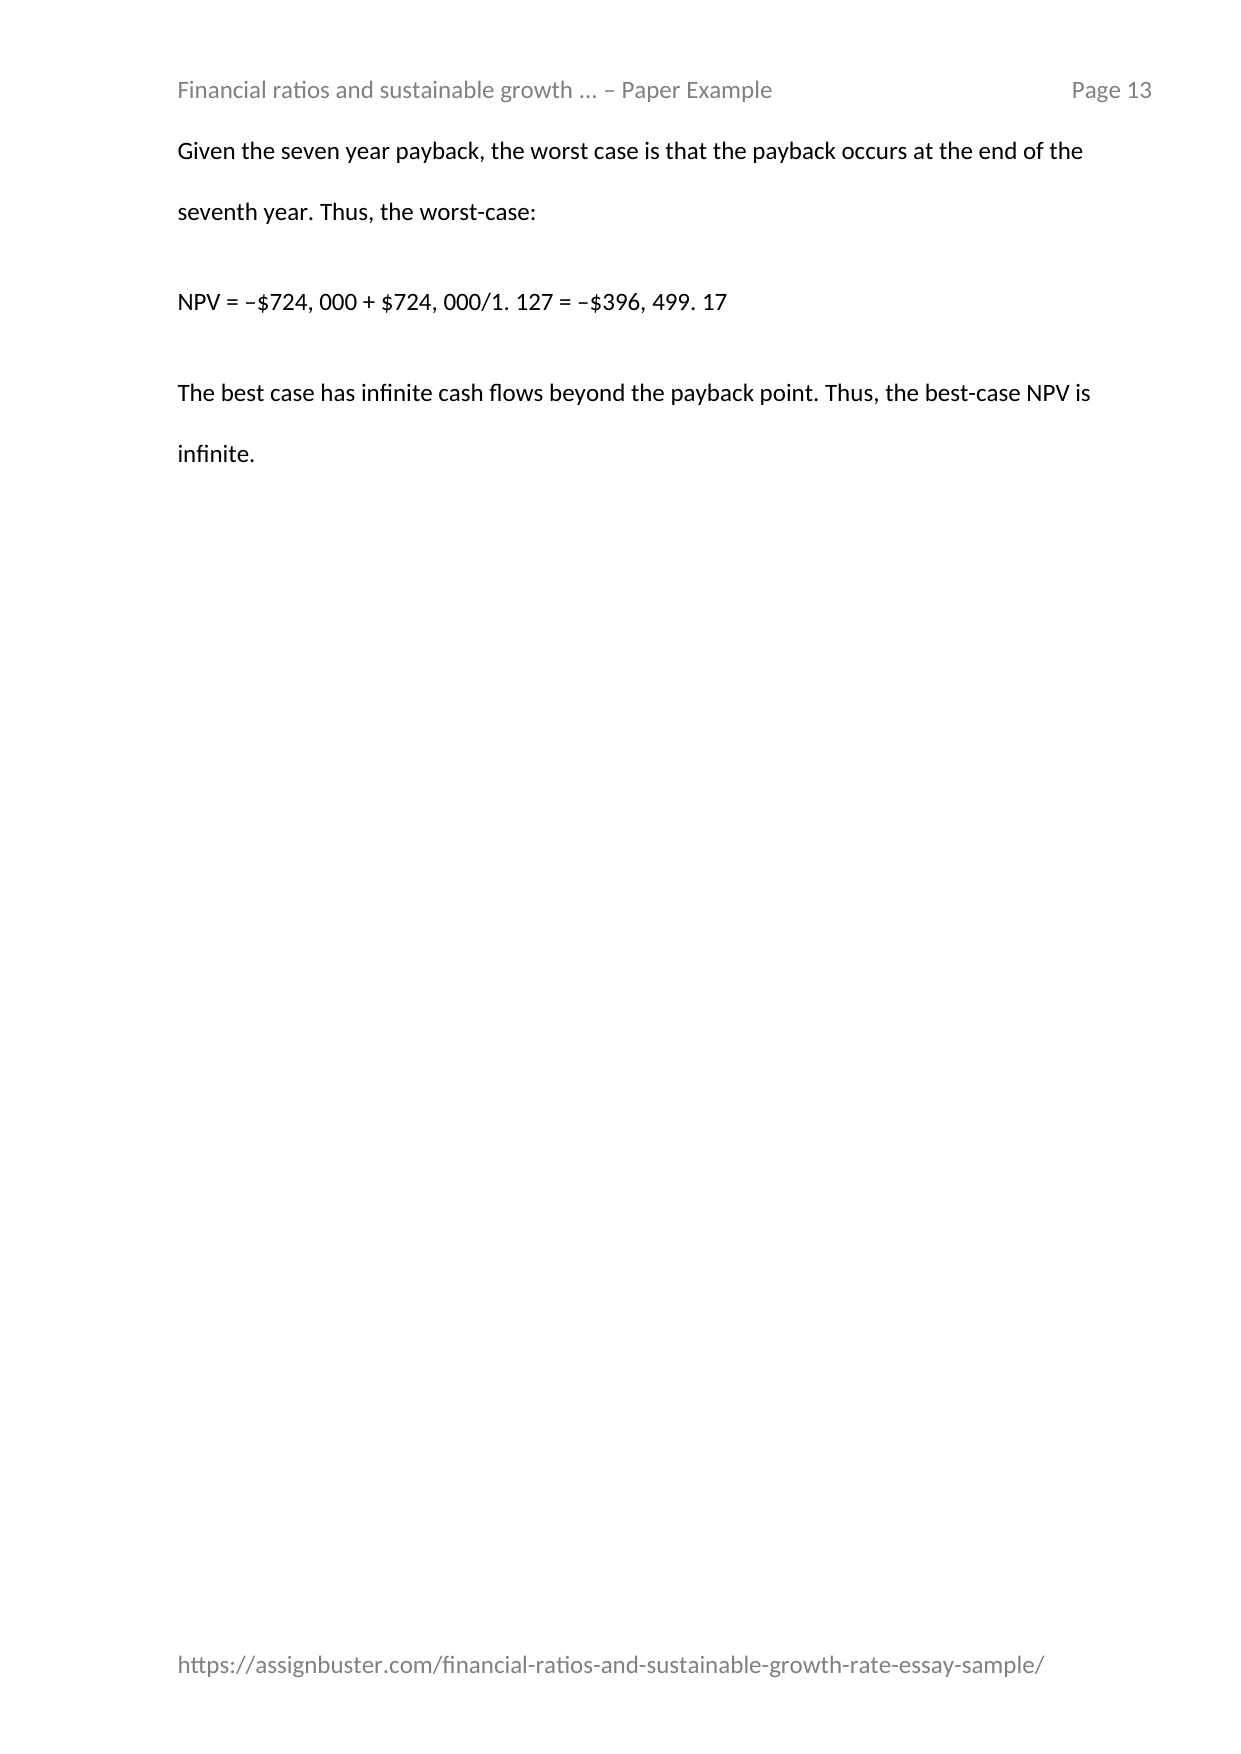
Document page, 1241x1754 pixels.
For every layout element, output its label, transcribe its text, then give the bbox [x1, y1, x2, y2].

text Given the seven year payback, the worst case is that the payback occurs at the end of the seventh year. Thus, the worst-case: [177, 135, 1152, 226]
text The best case has infinite cash flows beyond the payback point. Thus, the best-case NPV is infinite. [177, 377, 1152, 468]
text NPV = –$724, 000 + $724, 000/1. 127 = –$396, 499. 17 [177, 286, 1152, 317]
